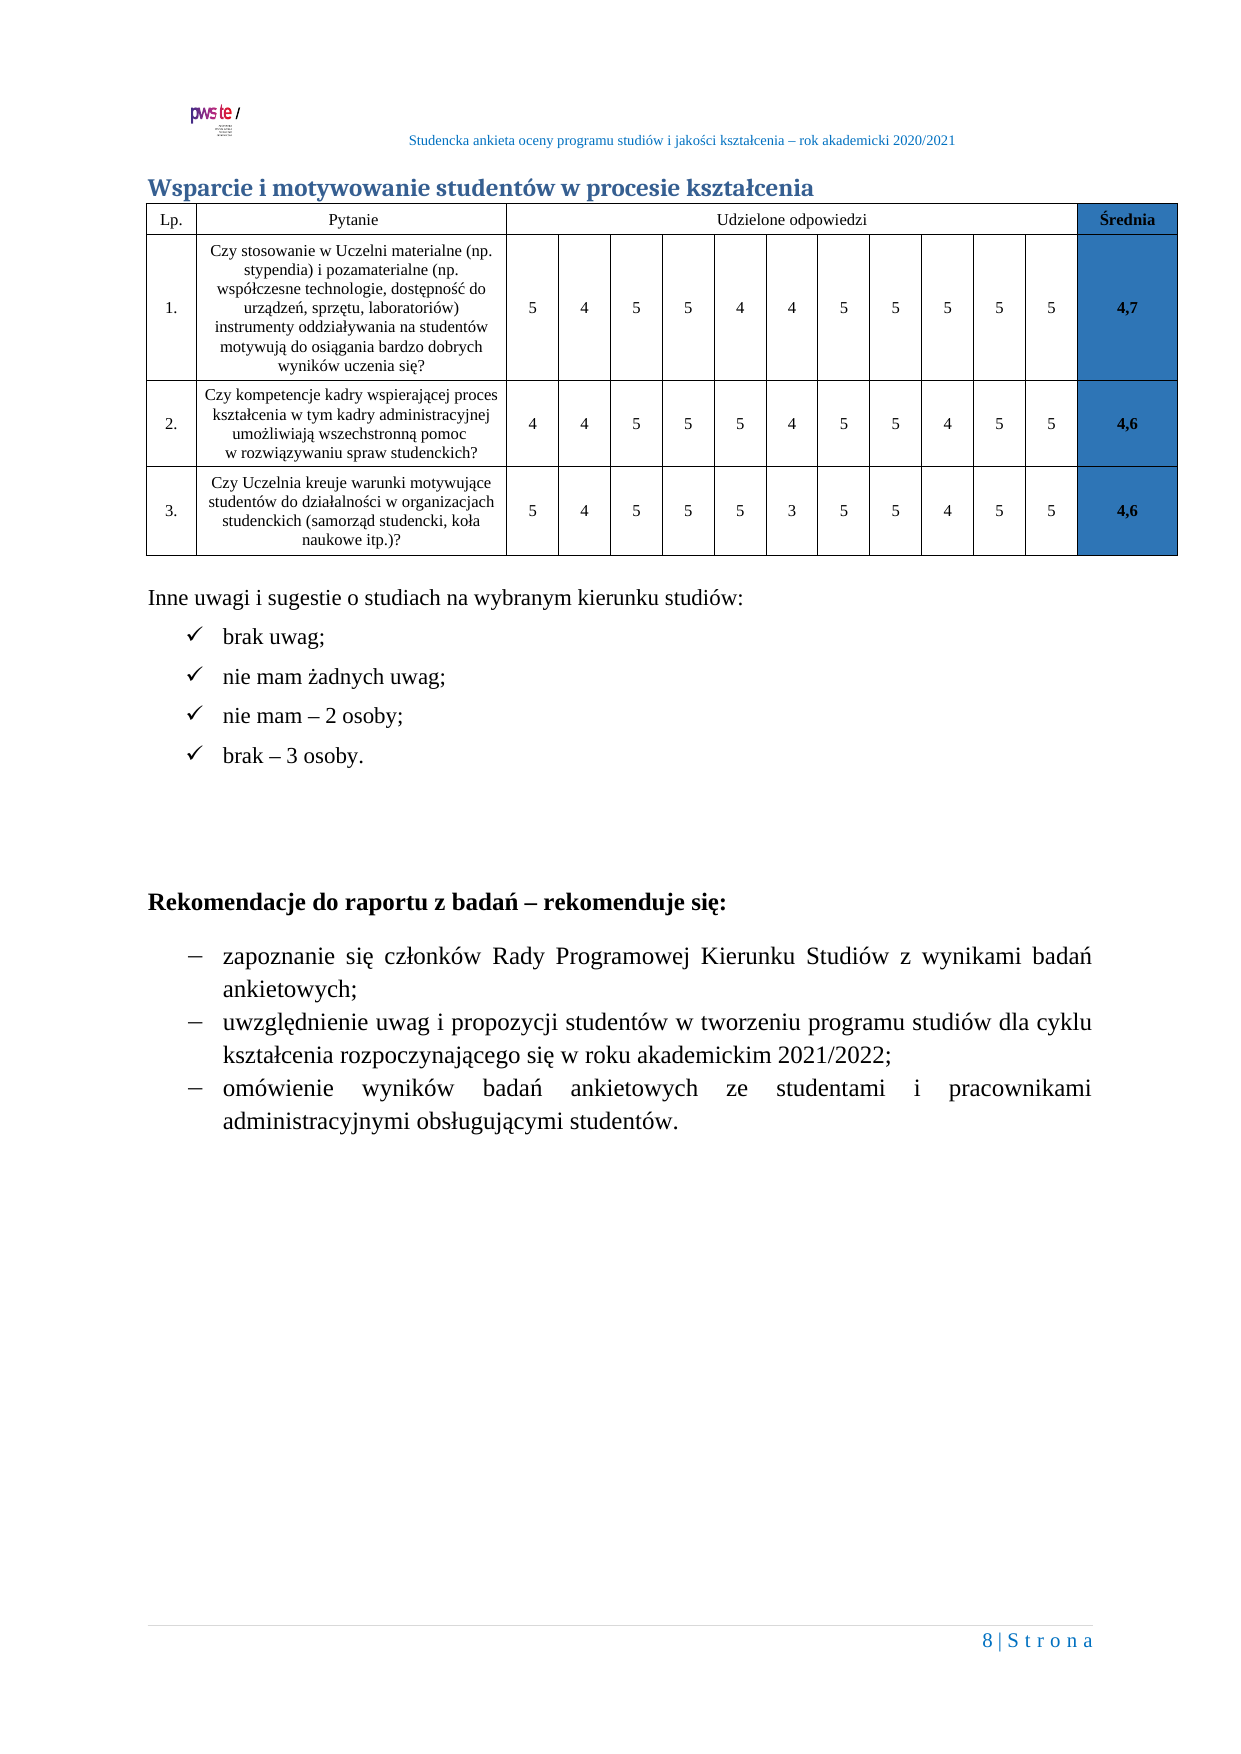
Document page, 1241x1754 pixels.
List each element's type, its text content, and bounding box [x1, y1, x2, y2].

table_cell 5 [663, 235, 714, 380]
table_cell 5 [611, 381, 662, 466]
list uwzględnienie uwag i propozycji studentów w tworzeniu programu studiów dla cyklu kształcenia rozpoczynającego się w roku akademickim 2021/2022; [185, 1007, 1093, 1069]
table_cell 5 [663, 381, 714, 466]
table_cell Czy Uczelnia kreuje warunki motywujące studentów do działalności w organizacjach studenckich (samorząd studencki, koła naukowe itp.)? [197, 467, 506, 555]
text Rekomendacje do raportu z badań – rekomenduje się: [148, 887, 1093, 916]
table_cell 5 [818, 467, 869, 555]
table_header Pytanie [197, 204, 506, 234]
table_cell 3. [147, 467, 196, 555]
table_header Udzielone odpowiedzi [507, 204, 1077, 234]
table_cell 4 [559, 381, 610, 466]
list nie mam – 2 osoby; [185, 702, 1093, 728]
table_cell 5 [974, 467, 1025, 555]
table_header Średnia [1078, 204, 1177, 234]
table_cell 5 [507, 467, 558, 555]
table_cell 5 [1026, 235, 1077, 380]
picture [147, 73, 409, 146]
table_cell 4,6 [1078, 381, 1177, 466]
table_cell 3 [767, 467, 817, 555]
table_cell 5 [663, 467, 714, 555]
table_cell 5 [611, 235, 662, 380]
table_cell 4 [559, 467, 610, 555]
table_cell 5 [715, 381, 766, 466]
text Inne uwagi i sugestie o studiach na wybranym kierunku studiów: [148, 584, 1093, 610]
table_cell 5 [974, 381, 1025, 466]
table_header Lp. [147, 204, 196, 234]
table_cell 4 [559, 235, 610, 380]
table_cell Czy kompetencje kadry wspierającej proces kształcenia w tym kadry administracyjnej umożliwiają wszechstronną pomoc w rozwiązywaniu spraw studenckich? [197, 381, 506, 466]
table_cell 2. [147, 381, 196, 466]
table_cell 5 [870, 467, 921, 555]
table_cell 5 [870, 235, 921, 380]
table_cell 4 [767, 235, 817, 380]
subtitle Wsparcie i motywowanie studentów w procesie kształcenia [148, 174, 1093, 203]
list brak uwag; [185, 623, 1093, 649]
table_cell 5 [507, 235, 558, 380]
table_cell 5 [1026, 381, 1077, 466]
table_cell 4,7 [1078, 235, 1177, 380]
table_cell 5 [870, 381, 921, 466]
table_cell 4 [507, 381, 558, 466]
table_cell 4,6 [1078, 467, 1177, 555]
list omówienie wyników badań ankietowych ze studentami i pracownikami administracyjnymi obsługującymi studentów. [185, 1073, 1093, 1135]
table_cell 4 [922, 467, 973, 555]
list nie mam żadnych uwag; [185, 663, 1093, 689]
table_cell 5 [1026, 467, 1077, 555]
table_cell Czy stosowanie w Uczelni materialne (np. stypendia) i pozamaterialne (np. współczesne technologie, dostępność do urządzeń, sprzętu, laboratoriów) instrumenty oddziaływania na studentów motywują do osiągania bardzo dobrych wyników uczenia się? [197, 235, 506, 380]
table_cell 5 [715, 467, 766, 555]
table_cell 5 [818, 381, 869, 466]
table_cell 4 [767, 381, 817, 466]
table_cell 1. [147, 235, 196, 380]
table_cell 4 [922, 381, 973, 466]
table_cell 5 [974, 235, 1025, 380]
list zapoznanie się członków Rady Programowej Kierunku Studiów z wynikami badań ankietowych; [185, 941, 1093, 1003]
list brak – 3 osoby. [185, 742, 1093, 768]
table_cell 5 [611, 467, 662, 555]
table_cell 4 [715, 235, 766, 380]
table_cell 5 [818, 235, 869, 380]
table_cell 5 [922, 235, 973, 380]
